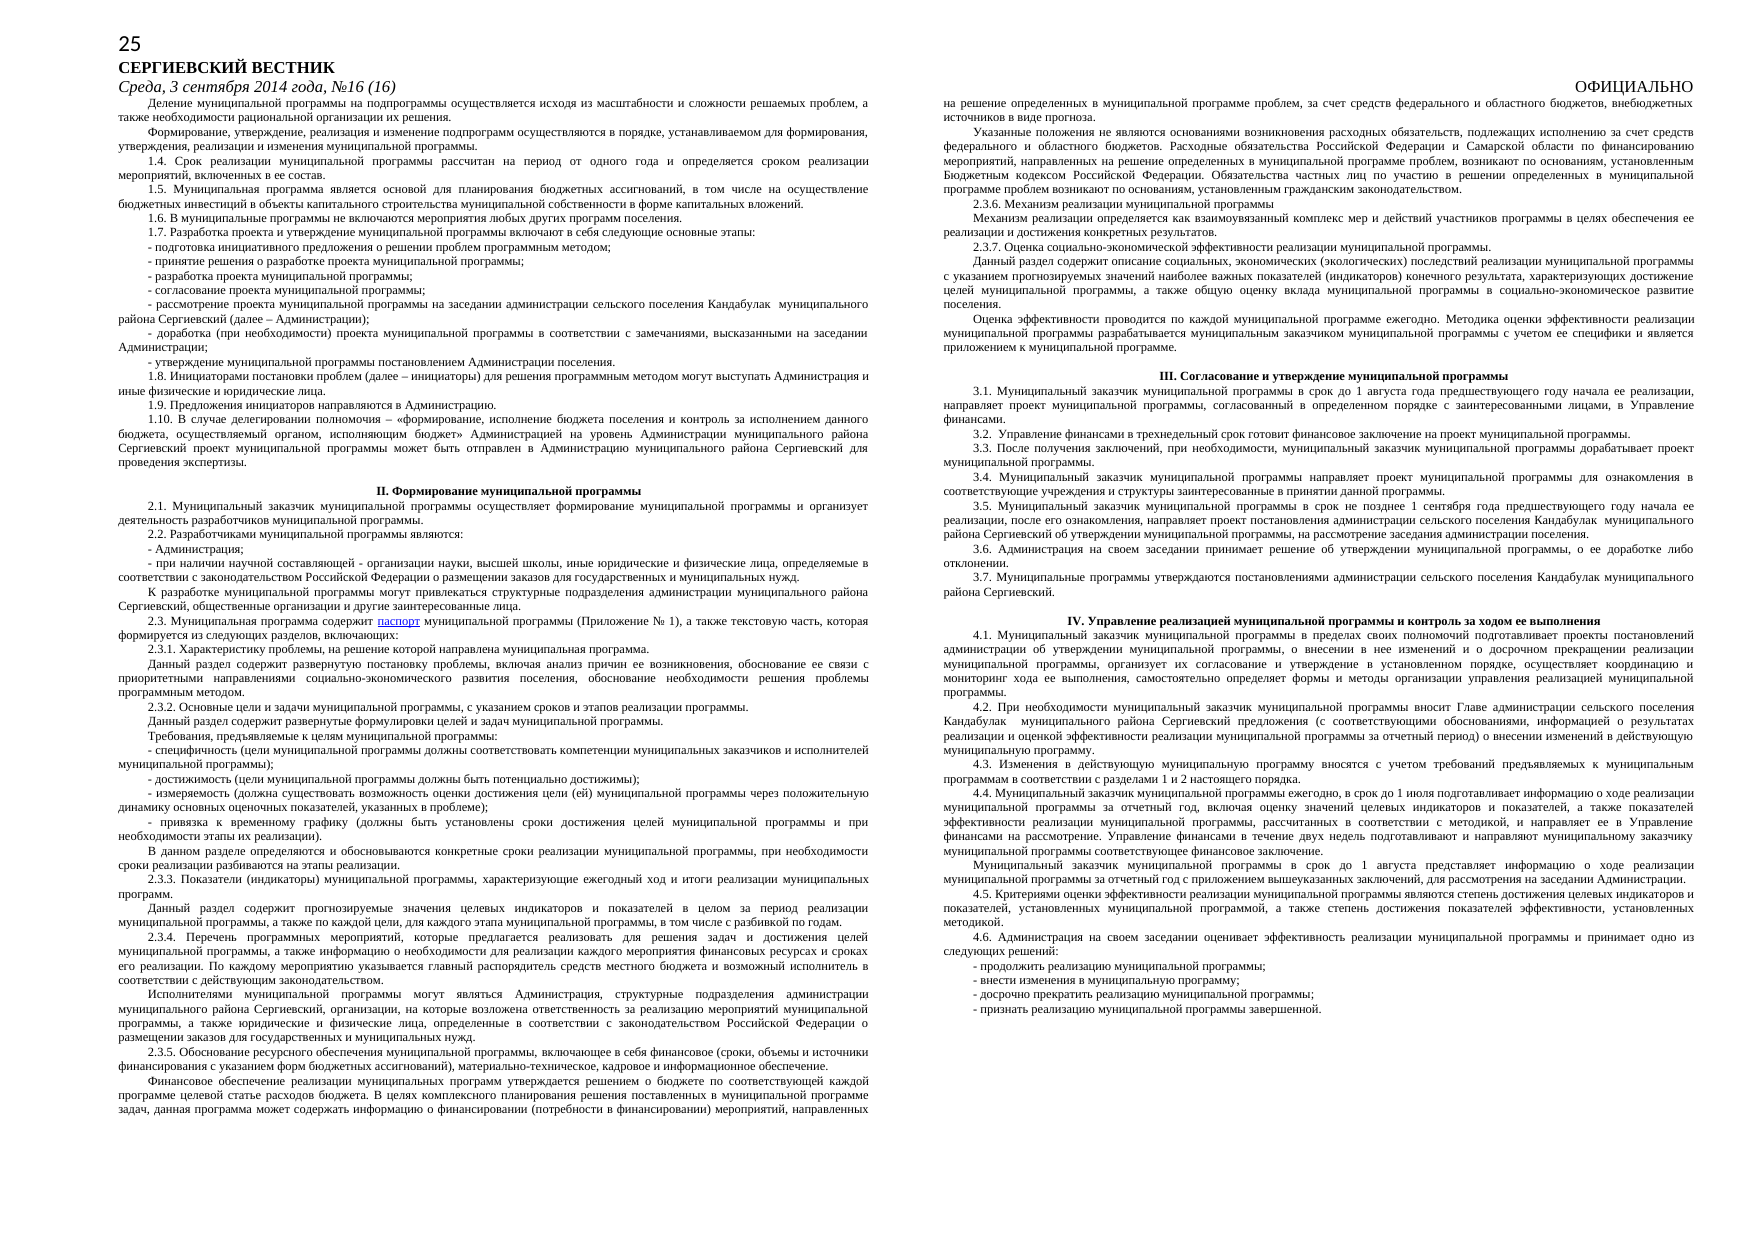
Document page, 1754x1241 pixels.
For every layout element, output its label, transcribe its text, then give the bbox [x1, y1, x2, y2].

text 4.3. Изменения в действующую муниципальную программу вносятся с учетом требований предъявляемых к муниципальным программам в соответствии с разделами 1 и 2 настоящего порядка. [943, 757, 1695, 786]
text - рассмотрение проекта муниципальной программы на заседании администрации сельского поселения Кандабулак муниципального района Сергиевский (далее – Администрации); [118, 297, 869, 326]
text 1.7. Разработка проекта и утверждение муниципальной программы включают в себя следующие основные этапы: [118, 225, 869, 239]
text - внести изменения в муниципальную программу; [943, 973, 1695, 987]
text 3.5. Муниципальный заказчик муниципальной программы в срок не позднее 1 сентября года предшествующего году начала ее реализации, после его ознакомления, направляет проект постановления администрации сельского поселения Кандабулак муниципального района Сергиевский об утверждении муниципальной программы, на рассмотрение заседания администрации поселения. [943, 498, 1695, 541]
text - доработка (при необходимости) проекта муниципальной программы в соответствии с замечаниями, высказанными на заседании Администрации; [118, 326, 869, 354]
text Требования, предъявляемые к целям муниципальной программы: [118, 728, 869, 743]
text 4.2. При необходимости муниципальный заказчик муниципальной программы вносит Главе администрации сельского поселения Кандабулак муниципального района Сергиевский предложения (с соответствующими обоснованиями, информацией о результатах реализации и оценкой эффективности реализации муниципальной программы за отчетный период) о внесении изменений в действующую муниципальную программу. [943, 699, 1695, 757]
text 2.2. Разработчиками муниципальной программы являются: [118, 527, 869, 541]
text 3.4. Муниципальный заказчик муниципальной программы направляет проект муниципальной программы для ознакомления в соответствующие учреждения и структуры заинтересованные в принятии данной программы. [943, 469, 1695, 498]
text 1.4. Срок реализации муниципальной программы рассчитан на период от одного года и определяется сроком реализации мероприятий, включенных в ее состав. [118, 153, 869, 182]
text - согласование проекта муниципальной программы; [118, 283, 869, 297]
text Муниципальный заказчик муниципальной программы в срок до 1 августа представляет информацию о ходе реализации муниципальной программы за отчетный год с приложением вышеуказанных заключений, для рассмотрения на заседании Администрации. [943, 858, 1695, 886]
text - продолжить реализацию муниципальной программы; [943, 958, 1695, 973]
text 2.3. Муниципальная программа содержит паспорт муниципальной программы (Приложение № 1), а также текстовую часть, которая формируется из следующих разделов, включающих: [118, 613, 869, 642]
text 4.1. Муниципальный заказчик муниципальной программы в пределах своих полномочий подготавливает проекты постановлений администрации об утверждении муниципальной программы, о внесении в нее изменений и о досрочном прекращении реализации муниципальной программы, организует их согласование и утверждение в установленном порядке, осуществляет координацию и мониторинг хода ее выполнения, самостоятельно определяет формы и методы организации управления реализацией муниципальной программы. [943, 628, 1695, 699]
text 3.2. Управление финансами в трехнедельный срок готовит финансовое заключение на проект муниципальной программы. [943, 426, 1695, 441]
text - разработка проекта муниципальной программы; [118, 268, 869, 283]
text - Администрация; [118, 541, 869, 556]
text 3.7. Муниципальные программы утверждаются постановлениями администрации сельского поселения Кандабулак муниципального района Сергиевский. [943, 570, 1695, 599]
text 1.10. В случае делегировании полномочия – «формирование, исполнение бюджета поселения и контроль за исполнением данного бюджета, осуществляемый органом, исполняющим бюджет» Администрацией на уровень Администрации муниципального района Сергиевский проект муниципальной программы может быть отправлен в Администрацию муниципального района Сергиевский для проведения экспертизы. [118, 412, 869, 469]
text - досрочно прекратить реализацию муниципальной программы; [943, 987, 1695, 1001]
text - утверждение муниципальной программы постановлением Администрации поселения. [118, 354, 869, 369]
text 4.5. Критериями оценки эффективности реализации муниципальной программы являются степень достижения целевых индикаторов и показателей, установленных муниципальной программой, а также степень достижения показателей эффективности, установленных методикой. [943, 886, 1695, 929]
text 1.9. Предложения инициаторов направляются в Администрацию. [118, 398, 869, 412]
text - измеряемость (должна существовать возможность оценки достижения цели (ей) муниципальной программы через положительную динамику основных оценочных показателей, указанных в проблеме); [118, 786, 869, 814]
text - специфичность (цели муниципальной программы должны соответствовать компетенции муниципальных заказчиков и исполнителей муниципальной программы); [118, 743, 869, 771]
text - привязка к временному графику (должны быть установлены сроки достижения целей муниципальной программы и при необходимости этапы их реализации). [118, 814, 869, 843]
text Финансовое обеспечение реализации муниципальных программ утверждается решением о бюджете по соответствующей каждой программе целевой статье расходов бюджета. В целях комплексного планирования решения поставленных в муниципальной программе задач, данная программа может содержать информацию о финансировании (потребности в финансировании) мероприятий, направленных на решение определенных в муниципальной программе проблем, за счет средств федерального и областного бюджетов, внебюджетных источников в виде прогноза. [118, 1073, 869, 1116]
text - принятие решения о разработке проекта муниципальной программы; [118, 254, 869, 268]
text Деление муниципальной программы на подпрограммы осуществляется исходя из масштабности и сложности решаемых проблем, а также необходимости рациональной организации их решения. [118, 96, 869, 124]
text К разработке муниципальной программы могут привлекаться структурные подразделения администрации муниципального района Сергиевский, общественные организации и другие заинтересованные лица. [118, 584, 869, 613]
text 2.1. Муниципальный заказчик муниципальной программы осуществляет формирование муниципальной программы и организует деятельность разработчиков муниципальной программы. [118, 498, 869, 527]
text 2.3.5. Обоснование ресурсного обеспечения муниципальной программы, включающее в себя финансовое (сроки, объемы и источники финансирования с указанием форм бюджетных ассигнований), материально-техническое, кадровое и информационное обеспечение. [118, 1044, 869, 1073]
text 1.5. Муниципальная программа является основой для планирования бюджетных ассигнований, в том числе на осуществление бюджетных инвестиций в объекты капитального строительства муниципальной собственности в форме капитальных вложений. [118, 182, 869, 211]
text - достижимость (цели муниципальной программы должны быть потенциально достижимы); [118, 771, 869, 786]
text 2.3.1. Характеристику проблемы, на решение которой направлена муниципальная программа. [118, 642, 869, 656]
text В данном разделе определяются и обосновываются конкретные сроки реализации муниципальной программы, при необходимости сроки реализации разбиваются на этапы реализации. [118, 843, 869, 872]
text Данный раздел содержит развернутые формулировки целей и задач муниципальной программы. [118, 714, 869, 728]
text Данный раздел содержит развернутую постановку проблемы, включая анализ причин ее возникновения, обоснование ее связи с приоритетными направлениями социально-экономического развития поселения, обоснование необходимости решения проблемы программным методом. [118, 656, 869, 699]
text 2.3.4. Перечень программных мероприятий, которые предлагается реализовать для решения задач и достижения целей муниципальной программы, а также информацию о необходимости для реализации каждого мероприятия финансовых ресурсах и сроках его реализации. По каждому мероприятию указывается главный распорядитель средств местного бюджета и возможный исполнитель в соответствии с действующим законодательством. [118, 929, 869, 987]
text Данный раздел содержит прогнозируемые значения целевых индикаторов и показателей в целом за период реализации муниципальной программы, а также по каждой цели, для каждого этапа муниципальной программы, в том числе с разбивкой по годам. [118, 901, 869, 929]
text 4.4. Муниципальный заказчик муниципальной программы ежегодно, в срок до 1 июля подготавливает информацию о ходе реализации муниципальной программы за отчетный год, включая оценку значений целевых индикаторов и показателей, а также показателей эффективности реализации муниципальной программы, рассчитанных в соответствии с методикой, и направляет ее в Управление финансами на рассмотрение. Управление финансами в течение двух недель подготавливают и направляют муниципальному заказчику муниципальной программы соответствующее финансовое заключение. [943, 786, 1695, 858]
text 1.8. Инициаторами постановки проблем (далее – инициаторы) для решения программным методом могут выступать Администрация и иные физические и юридические лица. [118, 369, 869, 398]
text 2.3.6. Механизм реализации муниципальной программы [943, 196, 1695, 211]
text - подготовка инициативного предложения о решении проблем программным методом; [118, 239, 869, 254]
text 4.6. Администрация на своем заседании оценивает эффективность реализации муниципальной программы и принимает одно из следующих решений: [943, 929, 1695, 958]
text - признать реализацию муниципальной программы завершенной. [943, 1001, 1695, 1016]
text Данный раздел содержит описание социальных, экономических (экологических) последствий реализации муниципальной программы с указанием прогнозируемых значений наиболее важных показателей (индикаторов) конечного результата, характеризующих достижение целей муниципальной программы, а также общую оценку вклада муниципальной программы в социально-экономическое развитие поселения. [943, 254, 1695, 311]
text Формирование, утверждение, реализация и изменение подпрограмм осуществляются в порядке, устанавливаемом для формирования, утверждения, реализации и изменения муниципальной программы. [118, 124, 869, 153]
text 3.3. После получения заключений, при необходимости, муниципальный заказчик муниципальной программы дорабатывает проект муниципальной программы. [943, 441, 1695, 469]
text Оценка эффективности проводится по каждой муниципальной программе ежегодно. Методика оценки эффективности реализации муниципальной программы разрабатывается муниципальным заказчиком муниципальной программы с учетом ее специфики и является приложением к муниципальной программе. [943, 311, 1695, 354]
text 3.1. Муниципальный заказчик муниципальной программы в срок до 1 августа года предшествующего году начала ее реализации, направляет проект муниципальной программы, согласованный в определенном порядке с заинтересованными лицами, в Управление финансами. [943, 383, 1695, 426]
text III. Согласование и утверждение муниципальной программы [943, 369, 1695, 383]
text 1.6. В муниципальные программы не включаются мероприятия любых других программ поселения. [118, 211, 869, 225]
text II. Формирование муниципальной программы [118, 484, 869, 498]
text 2.3.3. Показатели (индикаторы) муниципальной программы, характеризующие ежегодный ход и итоги реализации муниципальных программ. [118, 872, 869, 901]
text Исполнителями муниципальной программы могут являться Администрация, структурные подразделения администрации муниципального района Сергиевский, организации, на которые возложена ответственность за реализацию мероприятий муниципальной программы, а также юридические и физические лица, определенные в соответствии с законодательством Российской Федерации о размещении заказов для государственных и муниципальных нужд. [118, 987, 869, 1044]
text - при наличии научной составляющей - организации науки, высшей школы, иные юридические и физические лица, определяемые в соответствии с законодательством Российской Федерации о размещении заказов для государственных и муниципальных нужд. [118, 556, 869, 584]
text 3.6. Администрация на своем заседании принимает решение об утверждении муниципальной программы, о ее доработке либо отклонении. [943, 541, 1695, 570]
text Механизм реализации определяется как взаимоувязанный комплекс мер и действий участников программы в целях обеспечения ее реализации и достижения конкретных результатов. [943, 211, 1695, 239]
text 2.3.2. Основные цели и задачи муниципальной программы, с указанием сроков и этапов реализации программы. [118, 699, 869, 714]
text 2.3.7. Оценка социально-экономической эффективности реализации муниципальной программы. [943, 239, 1695, 254]
text Указанные положения не являются основаниями возникновения расходных обязательств, подлежащих исполнению за счет средств федерального и областного бюджетов. Расходные обязательства Российской Федерации и Самарской области по финансированию мероприятий, направленных на решение определенных в муниципальной программе проблем, возникают по основаниям, установленным Бюджетным кодексом Российской Федерации. Обязательства частных лиц по участию в решении определенных в муниципальной программе проблем возникают по основаниям, установленным гражданским законодательством. [943, 124, 1695, 196]
text IV. Управление реализацией муниципальной программы и контроль за ходом ее выполнения [943, 613, 1695, 628]
